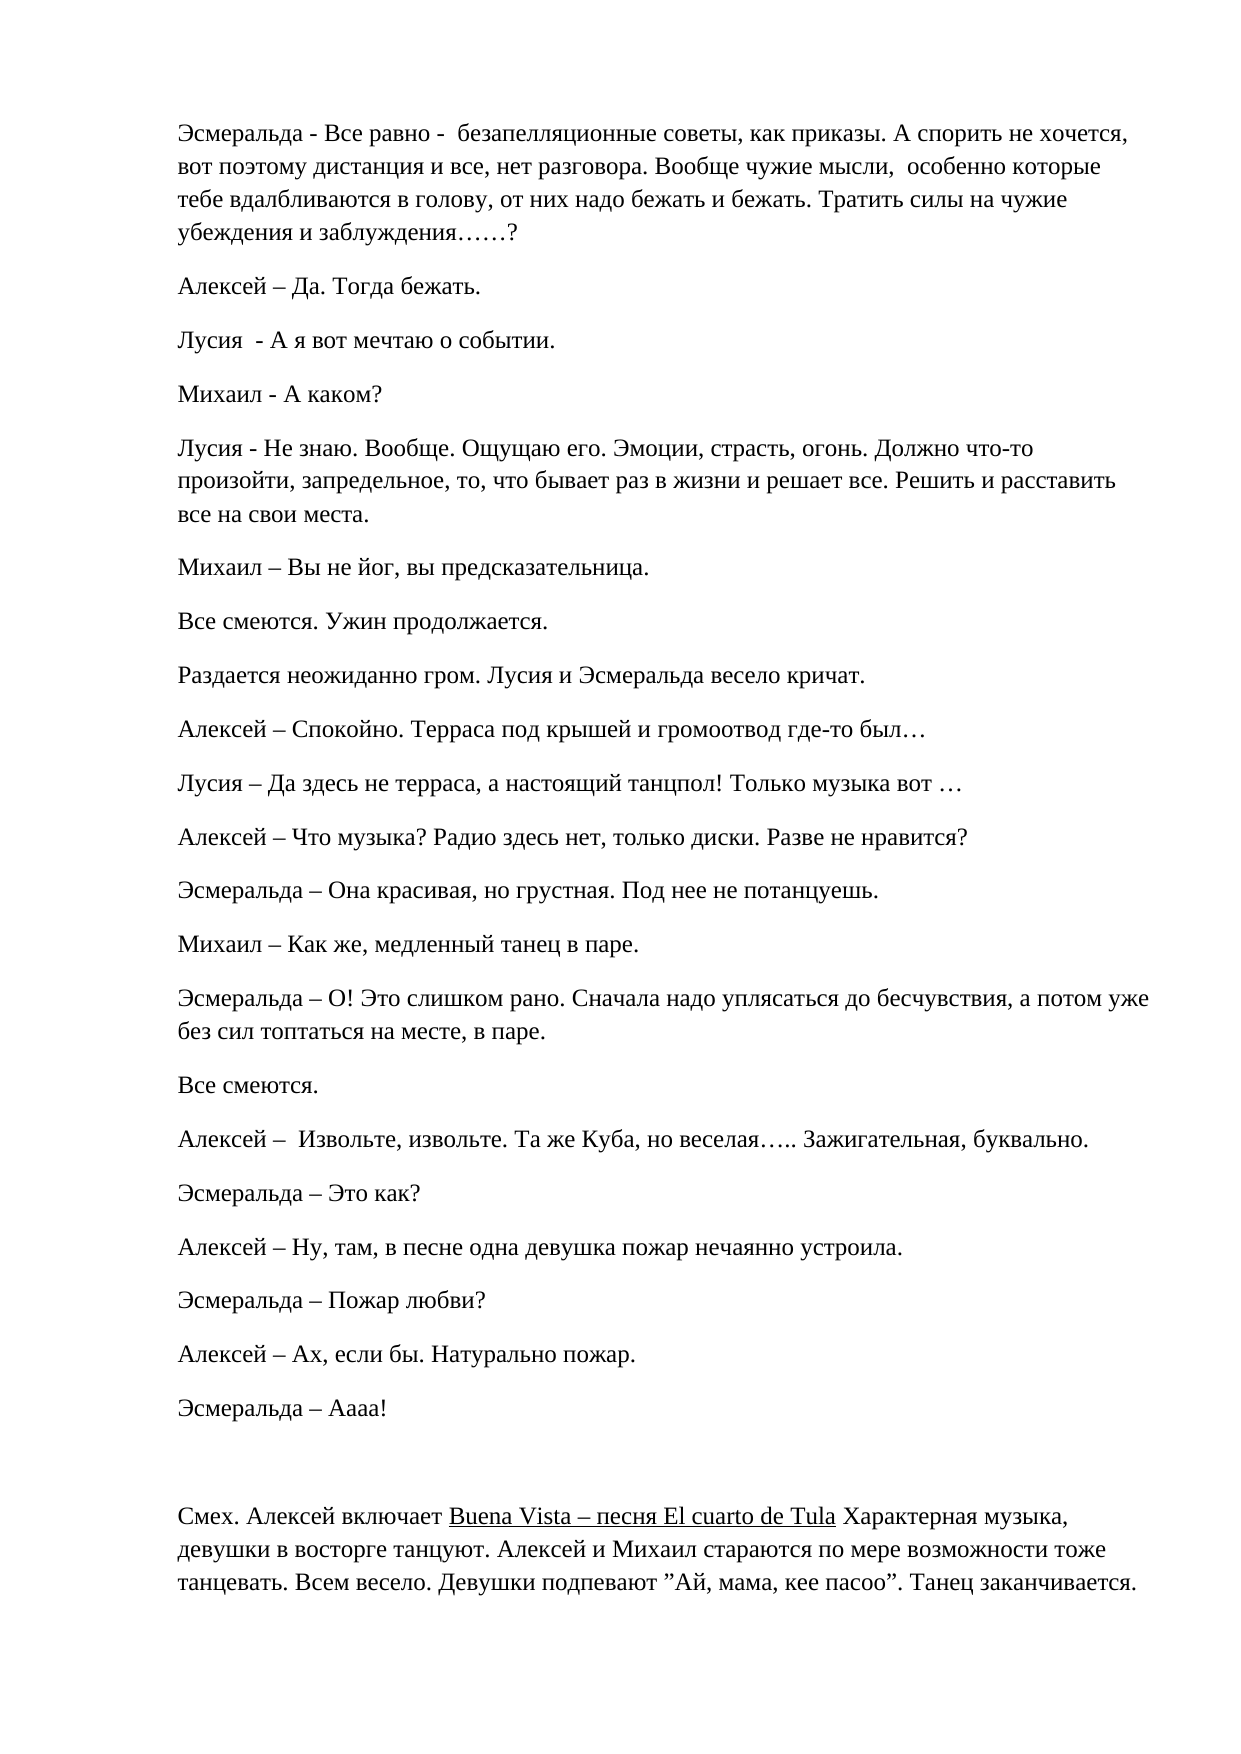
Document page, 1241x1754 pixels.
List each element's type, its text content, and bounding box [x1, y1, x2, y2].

text Алексей – Что музыка? Радио здесь нет, только диски. Разве не нравится? [177, 822, 1152, 851]
text Эсмеральда - Все равно - безапелляционные советы, как приказы. А спорить не хочется, вот поэтому дистанция и все, нет разговора. Вообще чужие мысли, особенно которые тебе вдалбливаются в голову, от них надо бежать и бежать. Тратить силы на чужие убеждения и заблуждения……? [177, 118, 1152, 246]
text Смех. Алексей включает Buena Vista – песня El cuarto de Tula Характерная музыка, девушки в восторге танцуют. Алексей и Михаил стараются по мере возможности тоже танцевать. Всем весело. Девушки подпевают ”Ай, мама, кее пасоо”. Танец заканчивается. [177, 1501, 1152, 1596]
text Алексей – Ах, если бы. Натурально пожар. [177, 1339, 1152, 1368]
text Михаил – Вы не йог, вы предсказательница. [177, 552, 1152, 581]
text Алексей – Да. Тогда бежать. [177, 271, 1152, 300]
text Все смеются. Ужин продолжается. [177, 606, 1152, 635]
text Алексей – Спокойно. Терраса под крышей и громоотвод где-то был… [177, 714, 1152, 743]
text Эсмеральда – О! Это слишком рано. Сначала надо уплясаться до бесчувствия, а потом уже без сил топтаться на месте, в паре. [177, 983, 1152, 1045]
text Лусия – Да здесь не терраса, а настоящий танцпол! Только музыка вот … [177, 768, 1152, 797]
text Эсмеральда – Это как? [177, 1178, 1152, 1207]
text Раздается неожиданно гром. Лусия и Эсмеральда весело кричат. [177, 660, 1152, 689]
text Эсмеральда – Пожар любви? [177, 1286, 1152, 1314]
text Все смеются. [177, 1070, 1152, 1099]
text Алексей – Извольте, извольте. Та же Куба, но веселая….. Зажигательная, буквально. [177, 1124, 1152, 1153]
text Алексей – Ну, там, в песне одна девушка пожар нечаянно устроила. [177, 1232, 1152, 1261]
text Лусия - Не знаю. Вообще. Ощущаю его. Эмоции, страсть, огонь. Должно что-то произойти, запредельное, то, что бывает раз в жизни и решает все. Решить и расставить все на свои места. [177, 433, 1152, 527]
text Лусия - А я вот мечтаю о событии. [177, 325, 1152, 354]
text Михаил – Как же, медленный танец в паре. [177, 929, 1152, 958]
text Эсмеральда – Аааа! [177, 1393, 1152, 1422]
text Михаил - А каком? [177, 379, 1152, 407]
text Эсмеральда – Она красивая, но грустная. Под нее не потанцуешь. [177, 876, 1152, 904]
